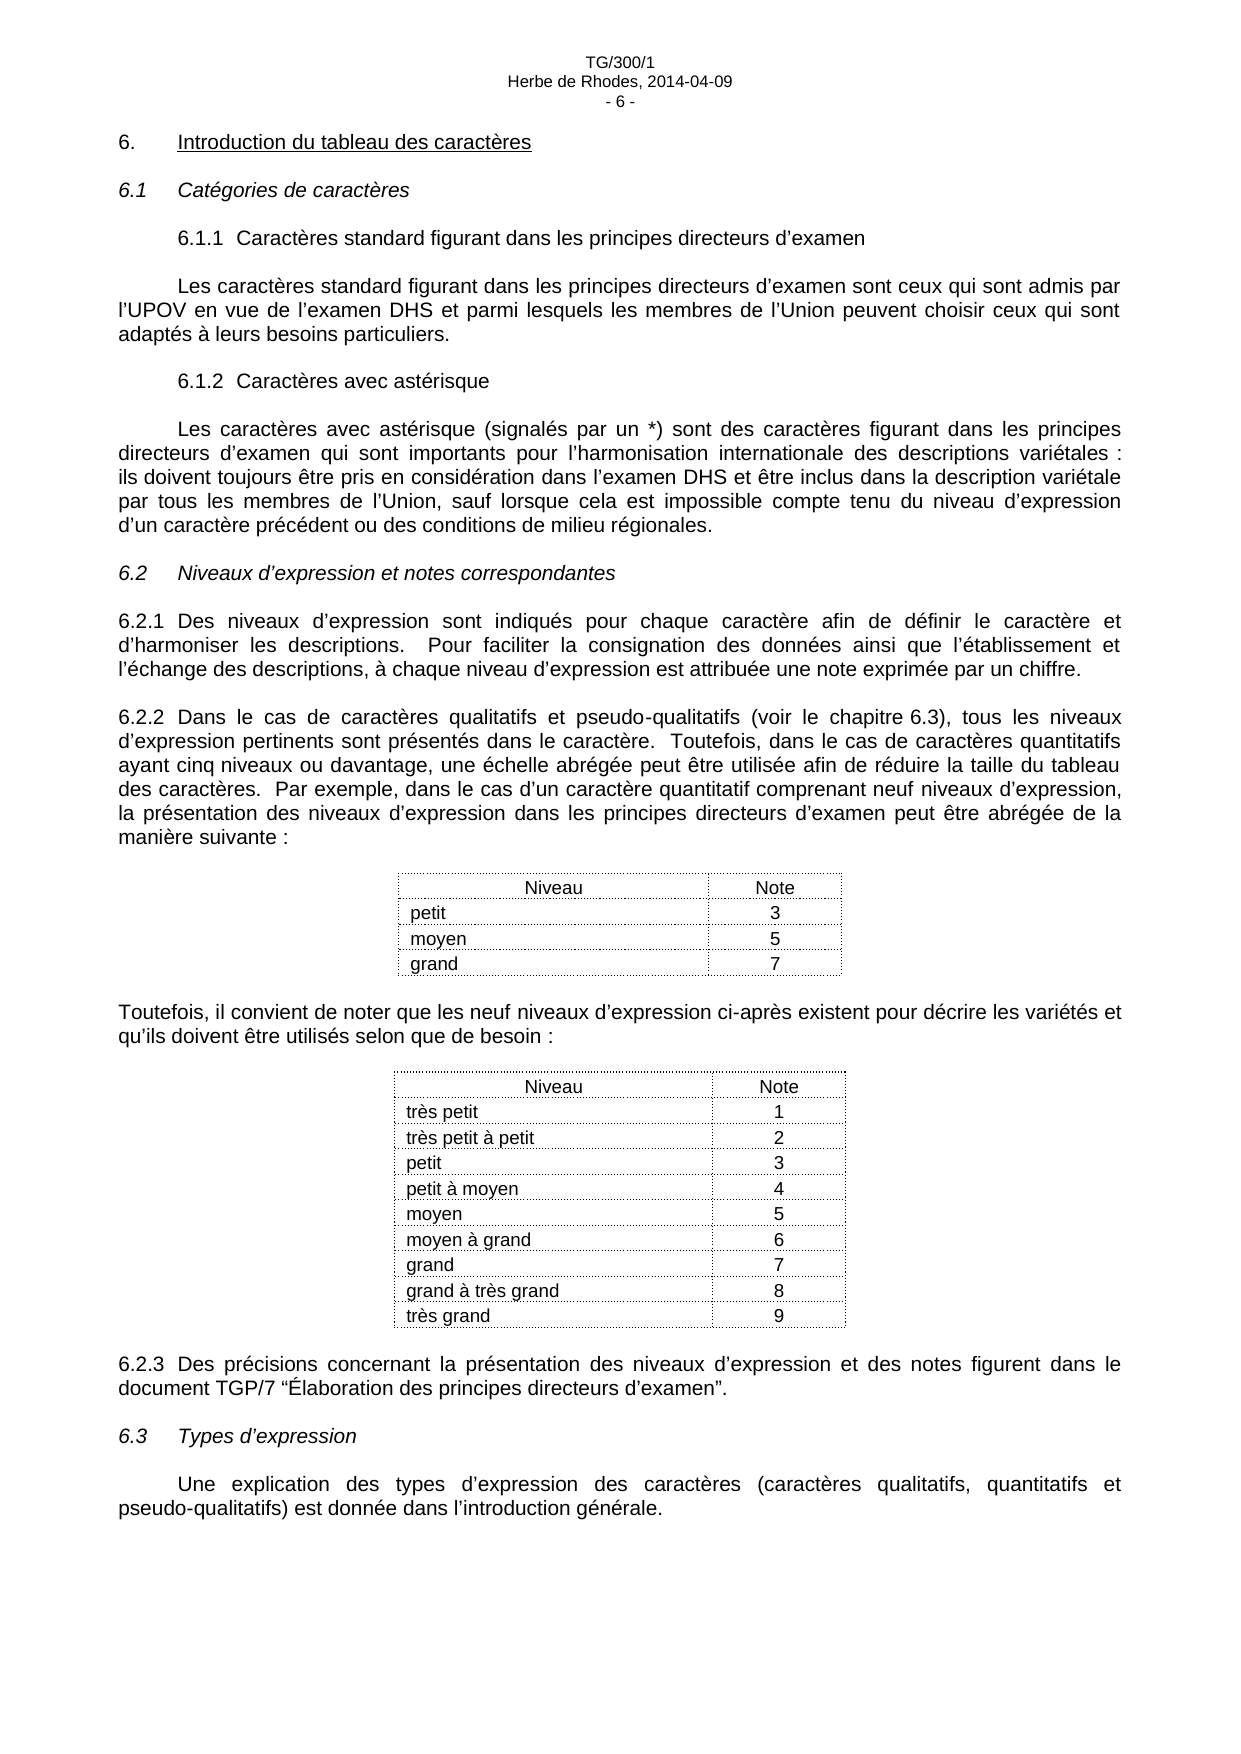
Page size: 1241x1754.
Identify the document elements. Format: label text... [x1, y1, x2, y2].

table_header Note [708, 873, 841, 898]
text Une explication des types d’expression des caractères (caractères qualitatifs, quantitatifs et pseudo-qualitatifs) est donnée dans l’introduction générale. [118, 1471, 1122, 1519]
table_cell 5 [713, 1199, 845, 1224]
text 6.2.2 Dans le cas de caractères qualitatifs et pseudo-qualitatifs (voir le chapitre 6.3), tous les niveaux d’expression pertinents sont présentés dans le caractère. Toutefois, dans le cas de caractères quantitatifs ayant cinq niveaux ou davantage, une échelle abrégée peut être utilisée afin de réduire la taille du tableau des caractères. Par exemple, dans le cas d’un caractère quantitatif comprenant neuf niveaux d’expression, la présentation des niveaux d’expression dans les principes directeurs d’examen peut être abrégée de la manière suivante : [118, 705, 1122, 848]
table_cell 6 [713, 1225, 845, 1250]
subtitle 6.3 Types d’expression [118, 1423, 1122, 1447]
table_header Niveau [395, 1071, 712, 1097]
table_cell petit [395, 1148, 712, 1173]
text Toutefois, il convient de noter que les neuf niveaux d’expression ci-après existent pour décrire les variétés et qu’ils doivent être utilisés selon que de besoin : [118, 999, 1122, 1047]
table_cell 7 [708, 949, 841, 974]
subtitle 6.1.2 Caractères avec astérisque [118, 369, 1122, 393]
table_header Note [713, 1071, 845, 1097]
table_cell très grand [395, 1301, 712, 1327]
text 6.2.3 Des précisions concernant la présentation des niveaux d’expression et des notes figurent dans le document TGP/7 “Élaboration des principes directeurs d’examen”. [118, 1352, 1122, 1399]
table_cell très petit à petit [395, 1123, 712, 1148]
table_header Niveau [399, 873, 708, 898]
table_cell moyen [395, 1199, 712, 1224]
subtitle 6.1.1 Caractères standard figurant dans les principes directeurs d’examen [118, 226, 1122, 249]
subtitle 6.1 Catégories de caractères [118, 178, 1122, 202]
subtitle 6.2 Niveaux d’expression et notes correspondantes [118, 561, 1122, 585]
table_cell 9 [713, 1301, 845, 1327]
table_cell grand à très grand [395, 1276, 712, 1301]
table_cell 7 [713, 1250, 845, 1276]
table_cell 3 [713, 1148, 845, 1173]
text Les caractères avec astérisque (signalés par un *) sont des caractères figurant dans les principes directeurs d’examen qui sont importants pour l’harmonisation internationale des descriptions variétales : ils doivent toujours être pris en considération dans l’examen DHS et être inclus dans la description variétale par tous les membres de l’Union, sauf lorsque cela est impossible compte tenu du niveau d’expression d’un caractère précédent ou des conditions de milieu régionales. [118, 417, 1122, 537]
table_cell grand [395, 1250, 712, 1276]
table_cell petit [399, 898, 708, 923]
table_cell 8 [713, 1276, 845, 1301]
table_cell grand [399, 949, 708, 974]
table_cell moyen [399, 924, 708, 949]
table_cell 1 [713, 1097, 845, 1122]
table_cell 4 [713, 1174, 845, 1199]
table_cell petit à moyen [395, 1174, 712, 1199]
table_cell 5 [708, 924, 841, 949]
table_cell 2 [713, 1123, 845, 1148]
text 6.2.1 Des niveaux d’expression sont indiqués pour chaque caractère afin de définir le caractère et d’harmoniser les descriptions. Pour faciliter la consignation des données ainsi que l’établissement et l’échange des descriptions, à chaque niveau d’expression est attribuée une note exprimée par un chiffre. [118, 609, 1122, 681]
text Les caractères standard figurant dans les principes directeurs d’examen sont ceux qui sont admis par l’UPOV en vue de l’examen DHS et parmi lesquels les membres de l’Union peuvent choisir ceux qui sont adaptés à leurs besoins particuliers. [118, 273, 1122, 345]
table_cell moyen à grand [395, 1225, 712, 1250]
table_cell 3 [708, 898, 841, 923]
subtitle Introduction du tableau des caractères [118, 130, 1122, 154]
table_cell très petit [395, 1097, 712, 1122]
